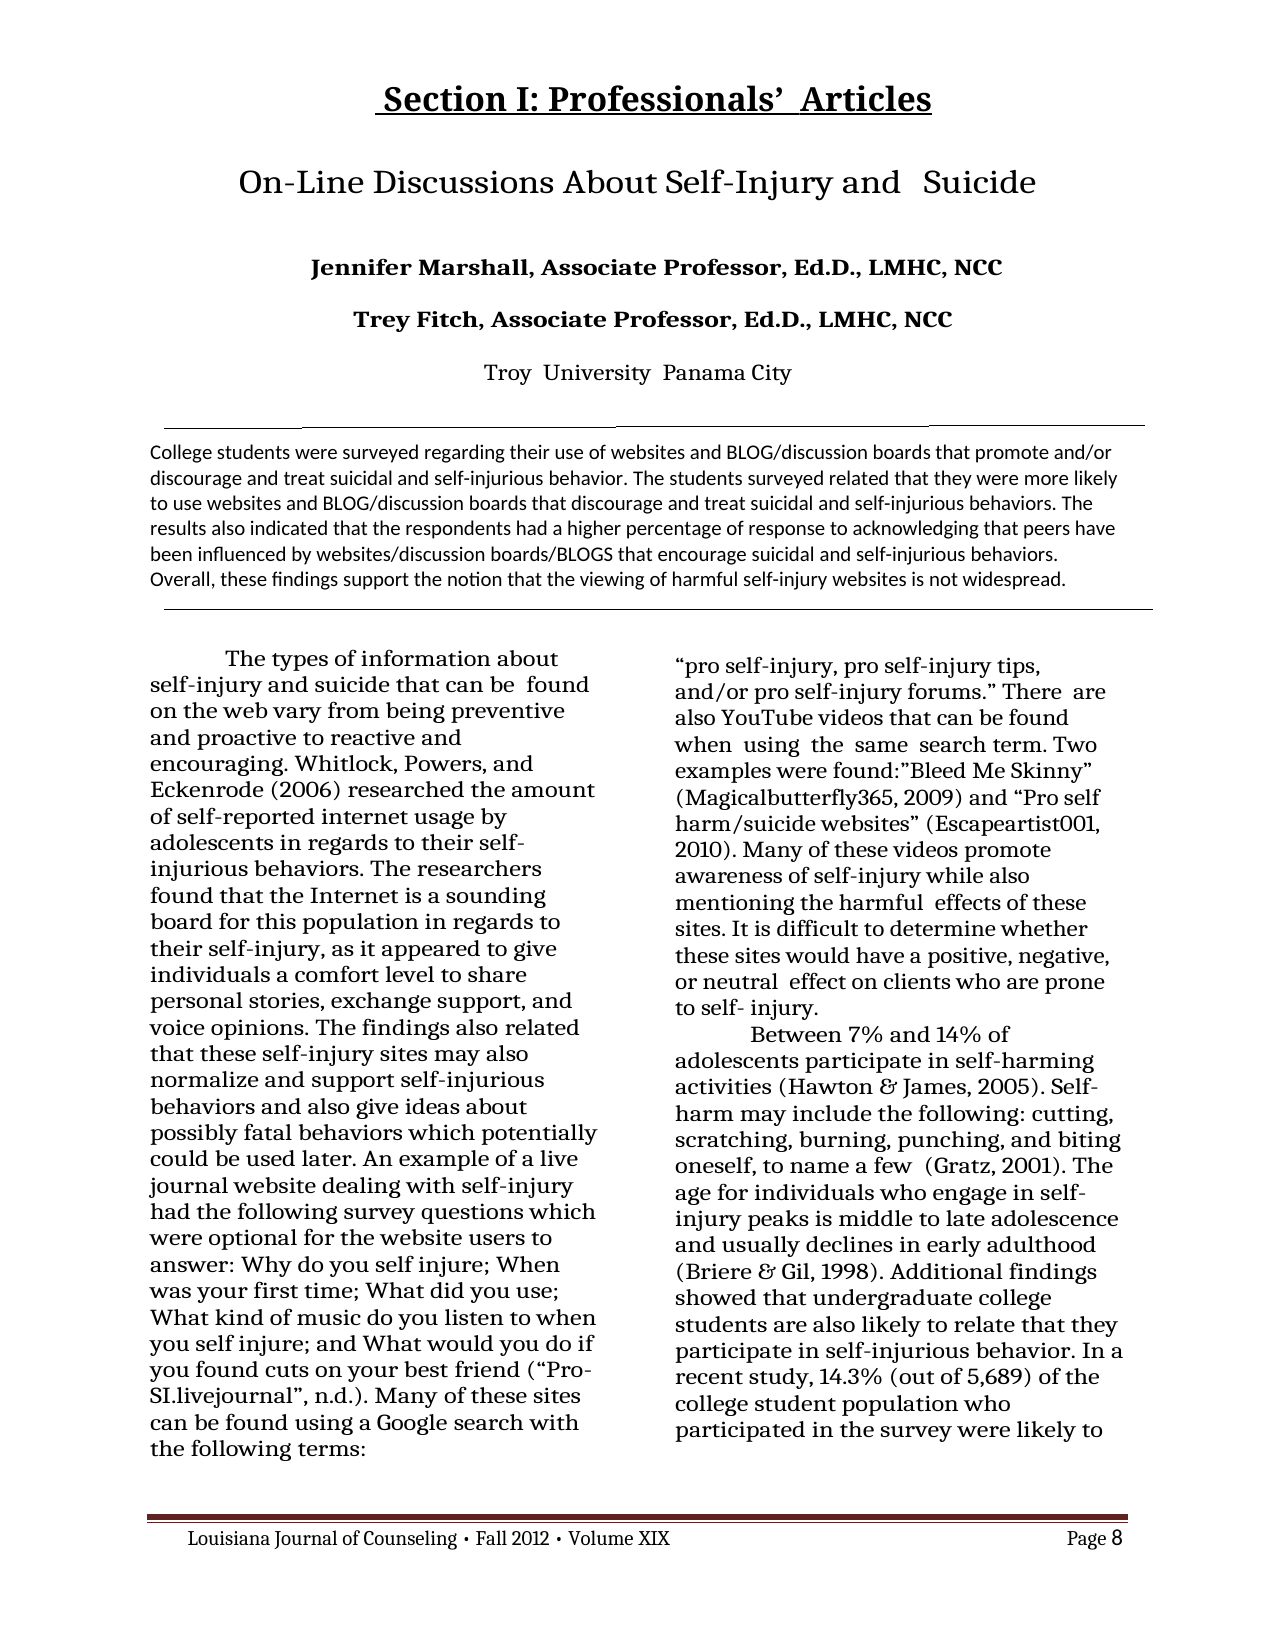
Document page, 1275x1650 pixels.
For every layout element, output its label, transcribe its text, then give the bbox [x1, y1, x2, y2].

text College students were surveyed regarding their use of websites and BLOG/discussion boards that promote and/or discourage and treat suicidal and self-injurious behavior. The students surveyed related that they were more likely to use websites and BLOG/discussion boards that discourage and treat suicidal and self-injurious behaviors. The results also indicated that the respondents had a higher percentage of response to acknowledging that peers have been influenced by websites/discussion boards/BLOGS that encourage suicidal and self-injurious behaviors. [150, 439, 1119, 566]
subtitle On-Line Discussions About Self-Injury and Suicide [220, 163, 1055, 201]
subtitle Jennifer Marshall, Associate Professor, Ed.D., LMHC, NCC Trey Fitch, Associate Professor, Ed.D., LMHC, NCC [311, 254, 1003, 333]
subtitle Section I: Professionals’ Articles [375, 76, 1003, 121]
text “pro self-injury, pro self-injury tips, and/or pro self-injury forums.” There are also YouTube videos that can be found when using the same search term. Two examples were found:”Bleed Me Skinny” (Magicalbutterfly365, 2009) and “Pro self harm/suicide websites” (Escapeartist001, 2010). Many of these videos promote awareness of self-injury while also mentioning the harmful effects of these sites. It is difficult to determine whether these sites would have a positive, negative, or neutral effect on clients who are prone to self- injury. [675, 652, 1113, 1021]
text The types of information about self-injury and suicide that can be found on the web vary from being preventive and proactive to reactive and encouraging. Whitlock, Powers, and Eckenrode (2006) researched the amount of self-reported internet usage by adolescents in regards to their self- injurious behaviors. The researchers found that the Internet is a sounding board for this population in regards to their self-injury, as it appeared to give individuals a comfort level to share personal stories, exchange support, and voice opinions. The findings also related that these self-injury sites may also normalize and support self-injurious behaviors and also give ideas about possibly fatal behaviors which potentially could be used later. An example of a live journal website dealing with self-injury had the following survey questions which were optional for the website users to answer: Why do you self injure; When was your first time; What did you use; What kind of music do you listen to when you self injure; and What would you do if you found cuts on your best friend (“Pro-SI.livejournal”, n.d.). Many of these sites can be found using a Google search with the following terms: [150, 645, 599, 1462]
text Overall, these findings support the notion that the viewing of harmful self-injury websites is not widespread. [150, 566, 1119, 592]
text Troy University Panama City [220, 360, 1055, 386]
text Between 7% and 14% of adolescents participate in self-harming activities (Hawton & James, 2005). Self- harm may include the following: cutting, scratching, burning, punching, and biting oneself, to name a few (Gratz, 2001). The age for individuals who engage in self-injury peaks is middle to late adolescence and usually declines in early adulthood (Briere & Gil, 1998). Additional findings showed that undergraduate college students are also likely to relate that they participate in self-injurious behavior. In a recent study, 14.3% (out of 5,689) of the college student population who participated in the survey were likely to [675, 1021, 1125, 1443]
